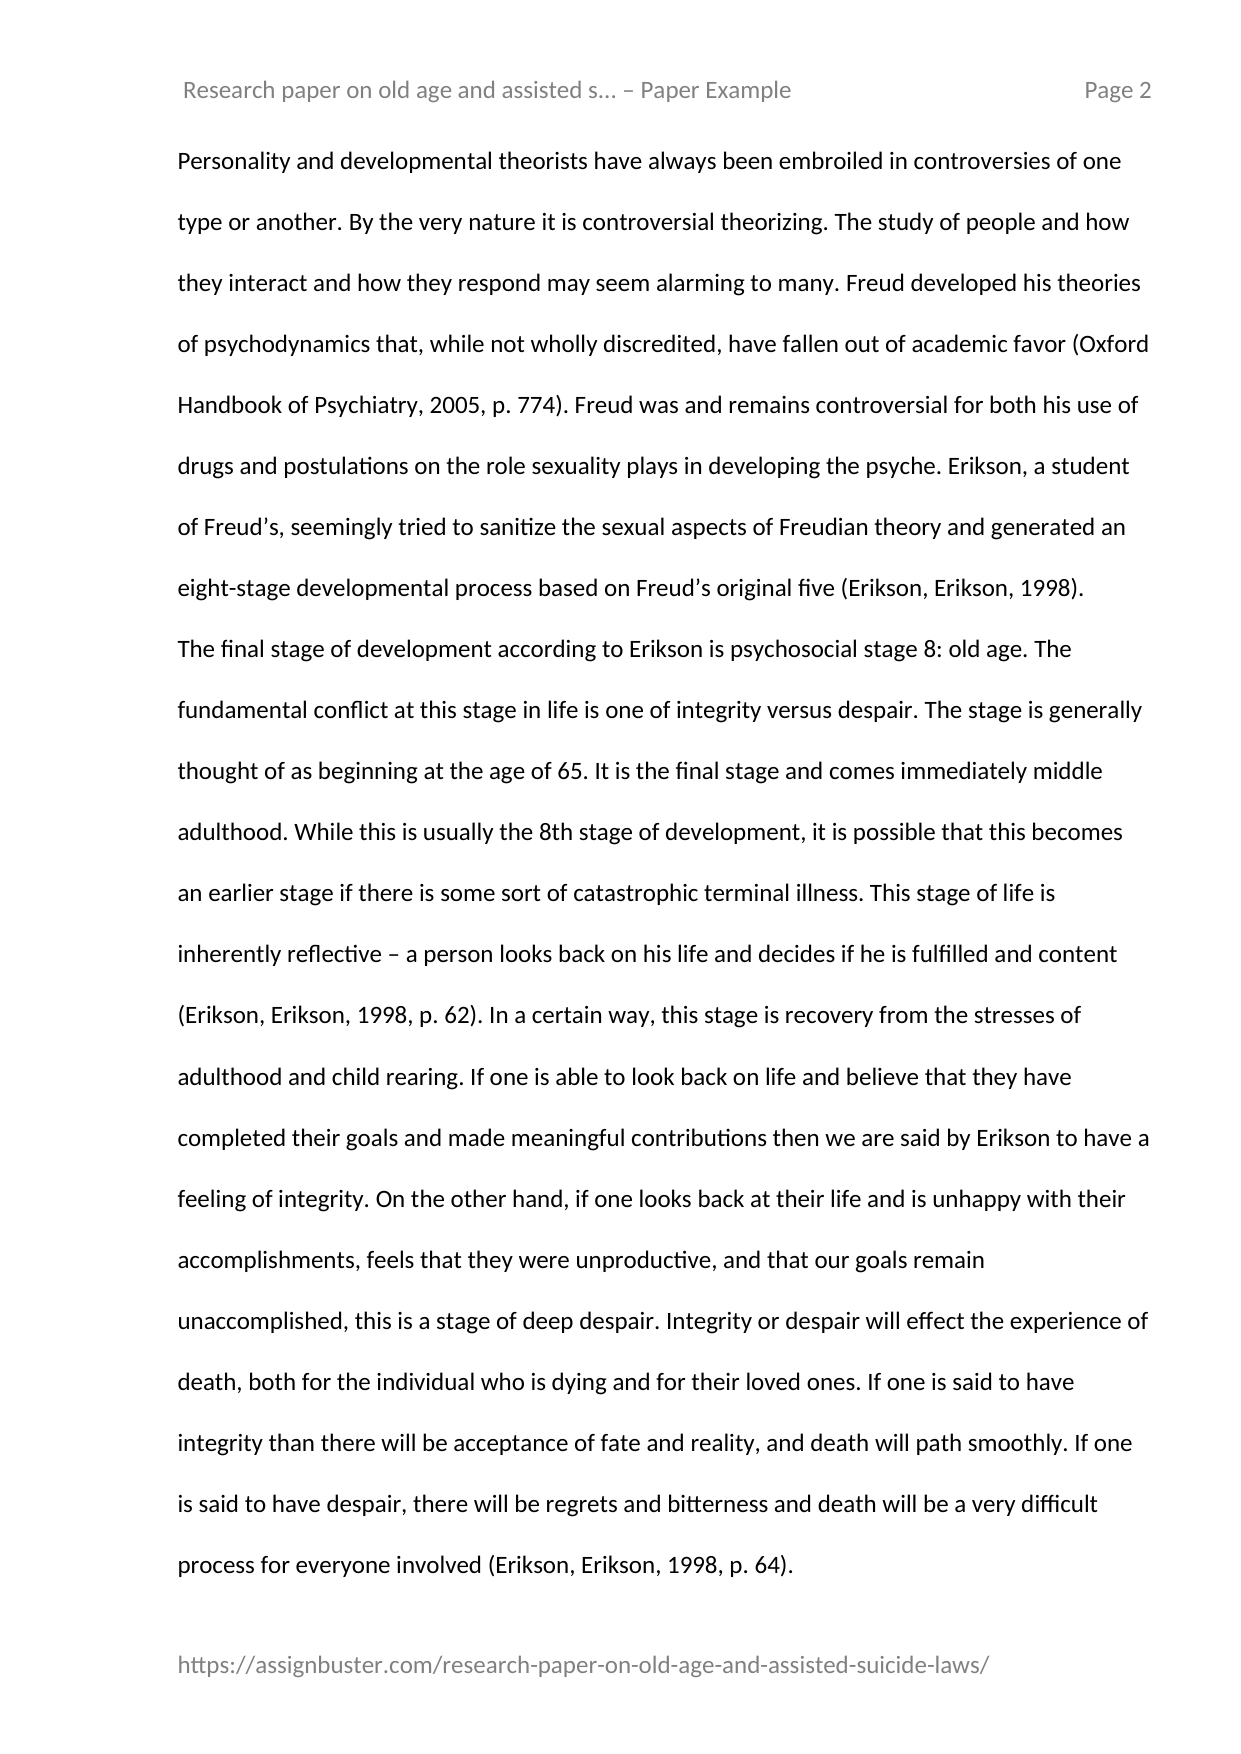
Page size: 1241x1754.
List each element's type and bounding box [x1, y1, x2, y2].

text [177, 145, 1152, 1579]
